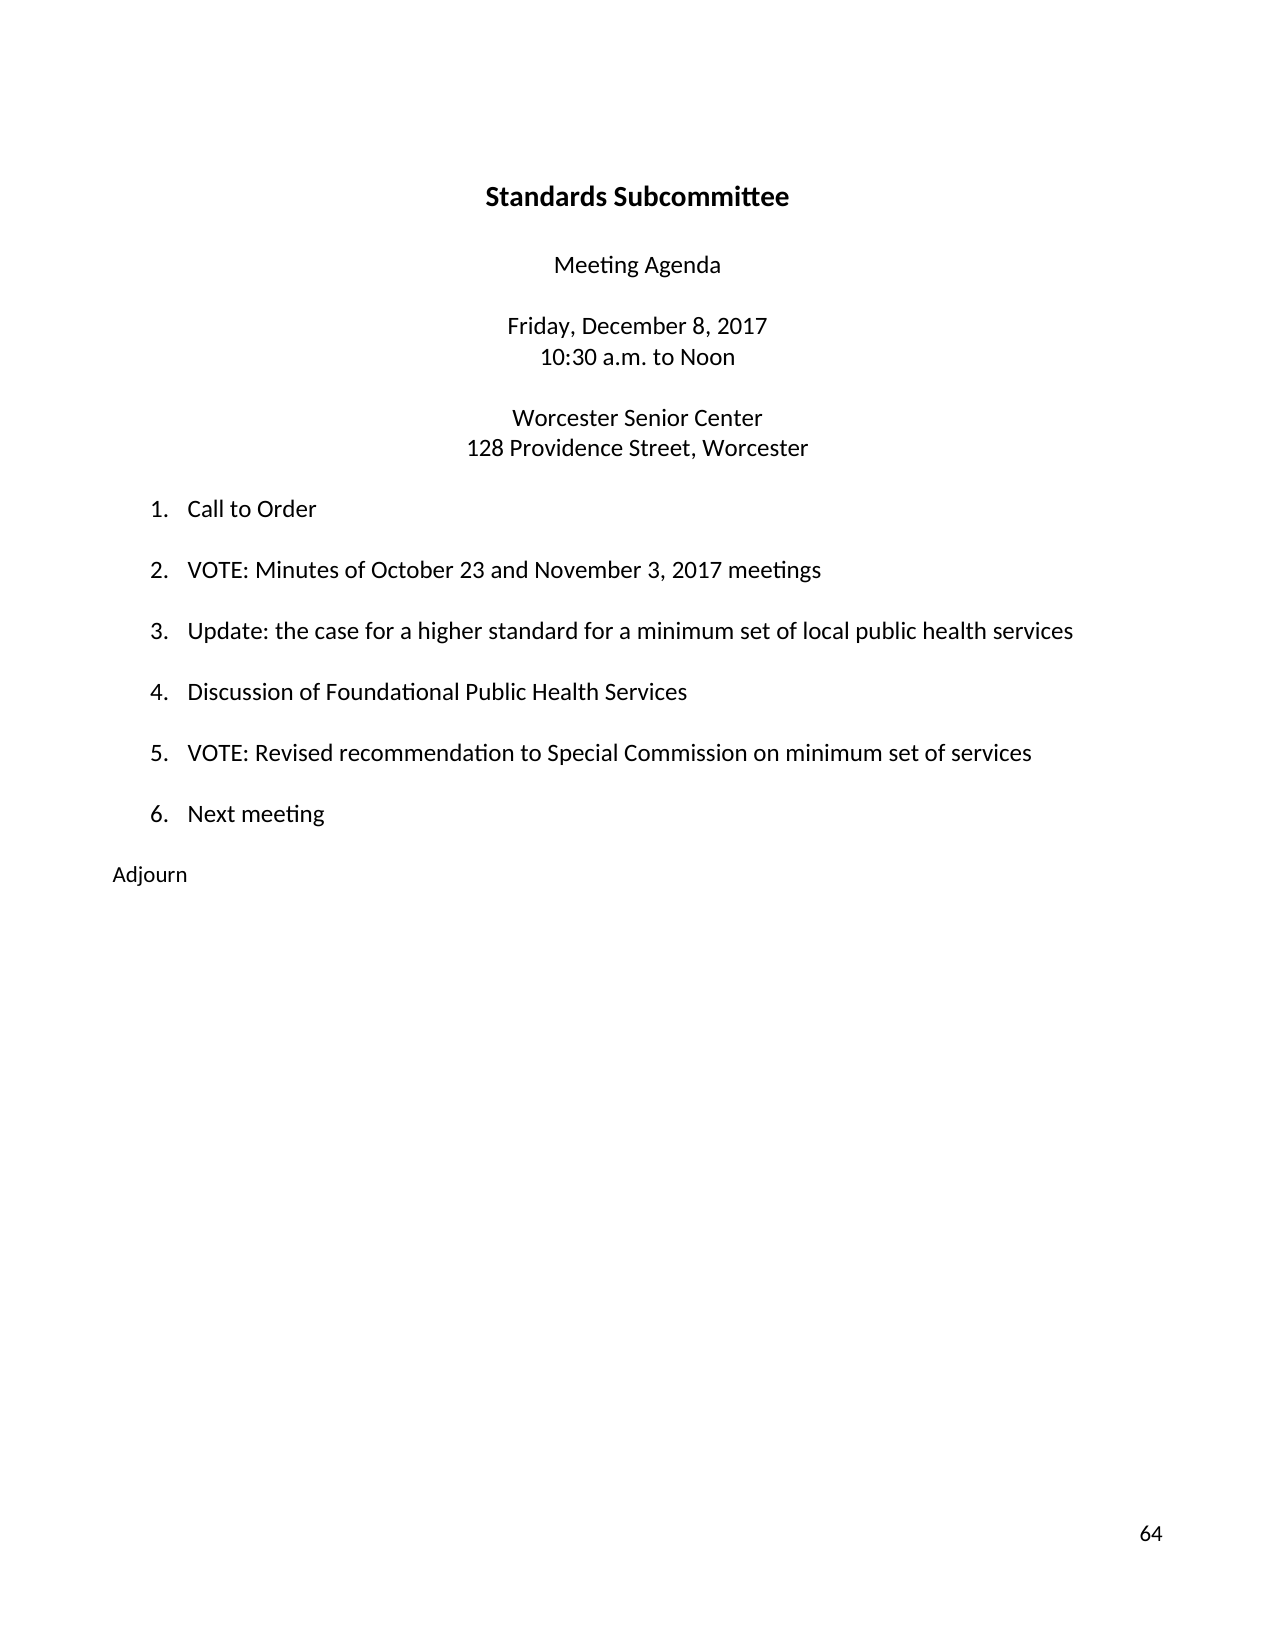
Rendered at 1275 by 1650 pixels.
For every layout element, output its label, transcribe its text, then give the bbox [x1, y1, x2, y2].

text Friday, December 8, 2017 [112, 310, 1162, 341]
list Update: the case for a higher standard for a minimum set of local public health services [150, 616, 1162, 646]
text Worcester Senior Center [112, 402, 1162, 432]
list VOTE: Revised recommendation to Special Commission on minimum set of services [150, 738, 1162, 768]
text 10:30 a.m. to Noon [112, 341, 1162, 371]
text Meeting Agenda [112, 249, 1162, 280]
list Discussion of Foundational Public Health Services [150, 677, 1162, 707]
list Next meeting [150, 799, 1162, 829]
list Call to Order [150, 493, 1162, 524]
text 128 Providence Street, Worcester [112, 432, 1162, 463]
text Standards Subcommittee [112, 178, 1162, 214]
list VOTE: Minutes of October 23 and November 3, 2017 meetings [150, 554, 1162, 585]
text Adjourn [112, 860, 1162, 888]
